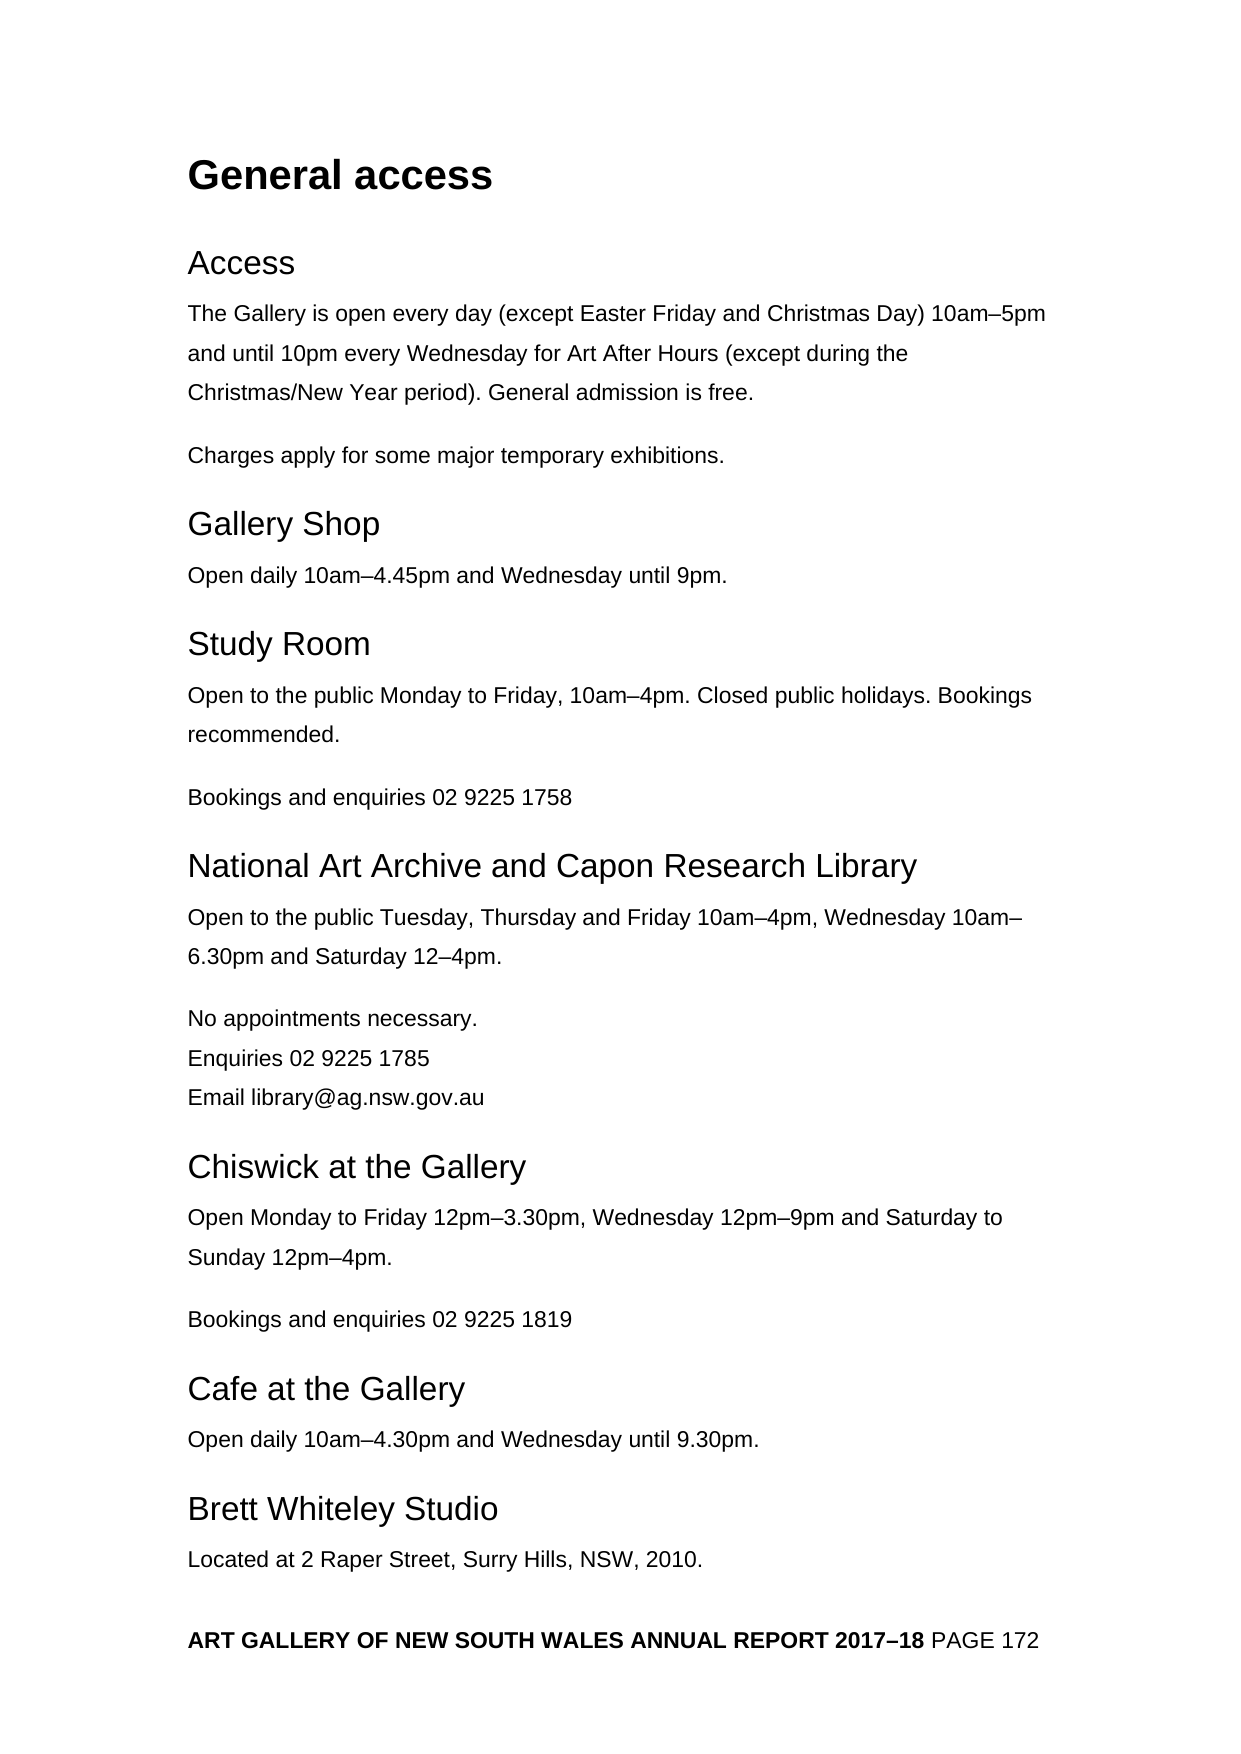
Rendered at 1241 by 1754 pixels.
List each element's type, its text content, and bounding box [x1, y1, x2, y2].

text Open daily 10am–4.30pm and Wednesday until 9.30pm. [187, 1426, 1053, 1453]
text Open daily 10am–4.45pm and Wednesday until 9pm. [187, 562, 1053, 588]
subtitle Gallery Shop [187, 504, 1053, 542]
text Open Monday to Friday 12pm–3.30pm, Wednesday 12pm–9pm and Saturday to Sunday 12pm–4pm. [187, 1204, 1053, 1270]
text No appointments necessary. Enquiries 02 9225 1785 Email library@ag.nsw.gov.au [187, 1005, 1053, 1111]
subtitle Chiswick at the Gallery [187, 1147, 1053, 1185]
text Bookings and enquiries 02 9225 1758 [187, 783, 1053, 810]
text The Gallery is open every day (except Easter Friday and Christmas Day) 10am–5pm and until 10pm every Wednesday for Art After Hours (except during the Christmas/New Year period). General admission is free. [187, 300, 1053, 406]
text Charges apply for some major temporary exhibitions. [187, 442, 1053, 468]
text Bookings and enquiries 02 9225 1819 [187, 1306, 1053, 1333]
text Located at 2 Raper Street, Surry Hills, NSW, 2010. [187, 1546, 1053, 1573]
subtitle Brett Whiteley Studio [187, 1489, 1053, 1527]
subtitle Access [187, 243, 1053, 281]
subtitle General access [187, 150, 1053, 198]
subtitle Study Room [187, 624, 1053, 662]
subtitle Cafe at the Gallery [187, 1369, 1053, 1407]
subtitle National Art Archive and Capon Research Library [187, 846, 1053, 884]
text Open to the public Tuesday, Thursday and Friday 10am–4pm, Wednesday 10am–6.30pm and Saturday 12–4pm. [187, 903, 1053, 969]
text Open to the public Monday to Friday, 10am–4pm. Closed public holidays. Bookings recommended. [187, 682, 1053, 747]
